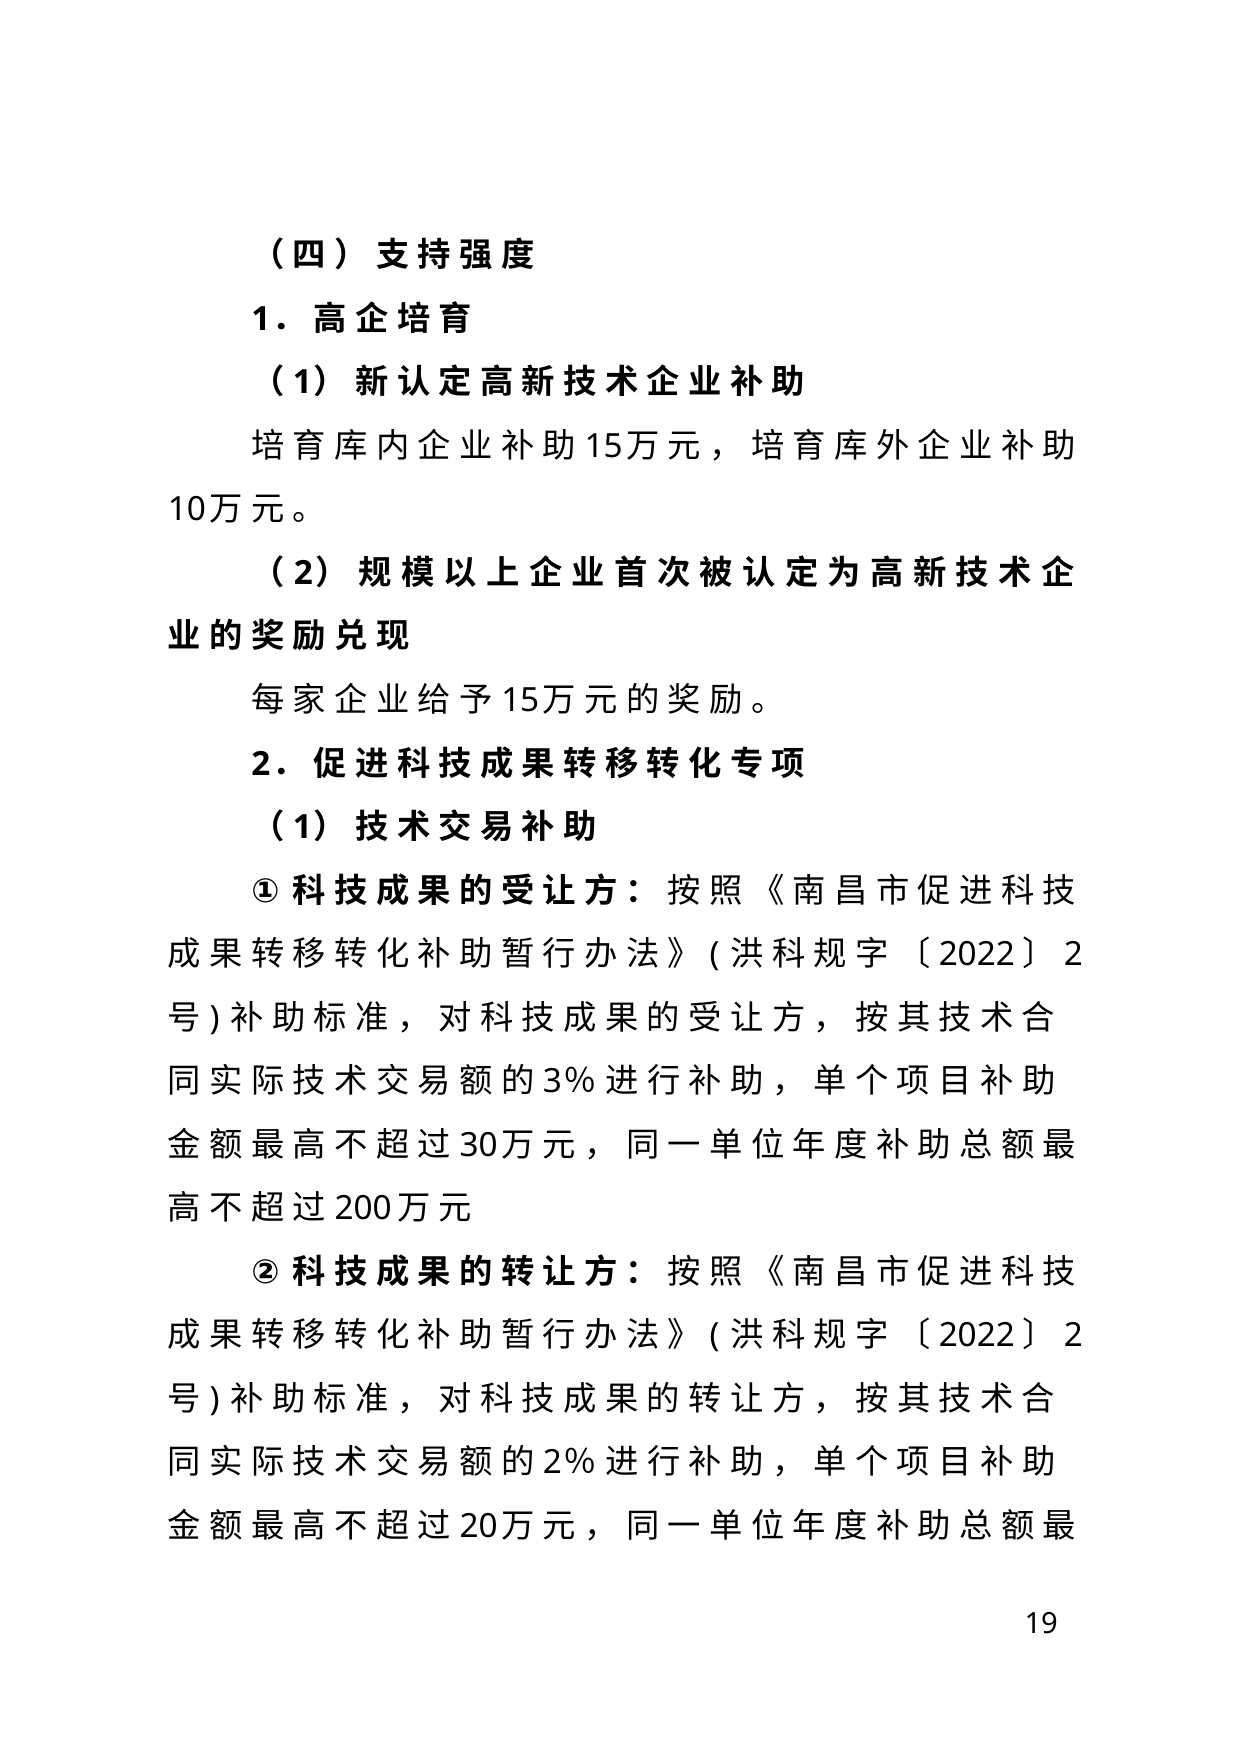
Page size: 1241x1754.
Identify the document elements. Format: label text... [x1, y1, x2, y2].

text 培育库内企业补助15万元，培育库外企业补助10万元。 [168, 411, 1084, 538]
text （1）新认定高新技术企业补助 [168, 347, 1084, 411]
text （四）支持强度 [168, 220, 1084, 284]
text 每家企业给予15万元的奖励。 [168, 665, 1084, 729]
text 1．高企培育 [168, 284, 1084, 347]
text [168, 1237, 1084, 1555]
text （1）技术交易补助 [168, 792, 1084, 856]
text 2．促进科技成果转移转化专项 [168, 729, 1084, 792]
text （2）规模以上企业首次被认定为高新技术企业的奖励兑现 [168, 538, 1084, 665]
text ①科技成果的受让方：按照《南昌市促进科技成果转移转化补助暂行办法》(洪科规字〔2022〕2号)补助标准，对科技成果的受让方，按其技术合同实际技术交易额的3％进行补助，单个项目补助金额最高不超过30万元，同一单位年度补助总额最高不超过200万元 [168, 856, 1084, 1237]
